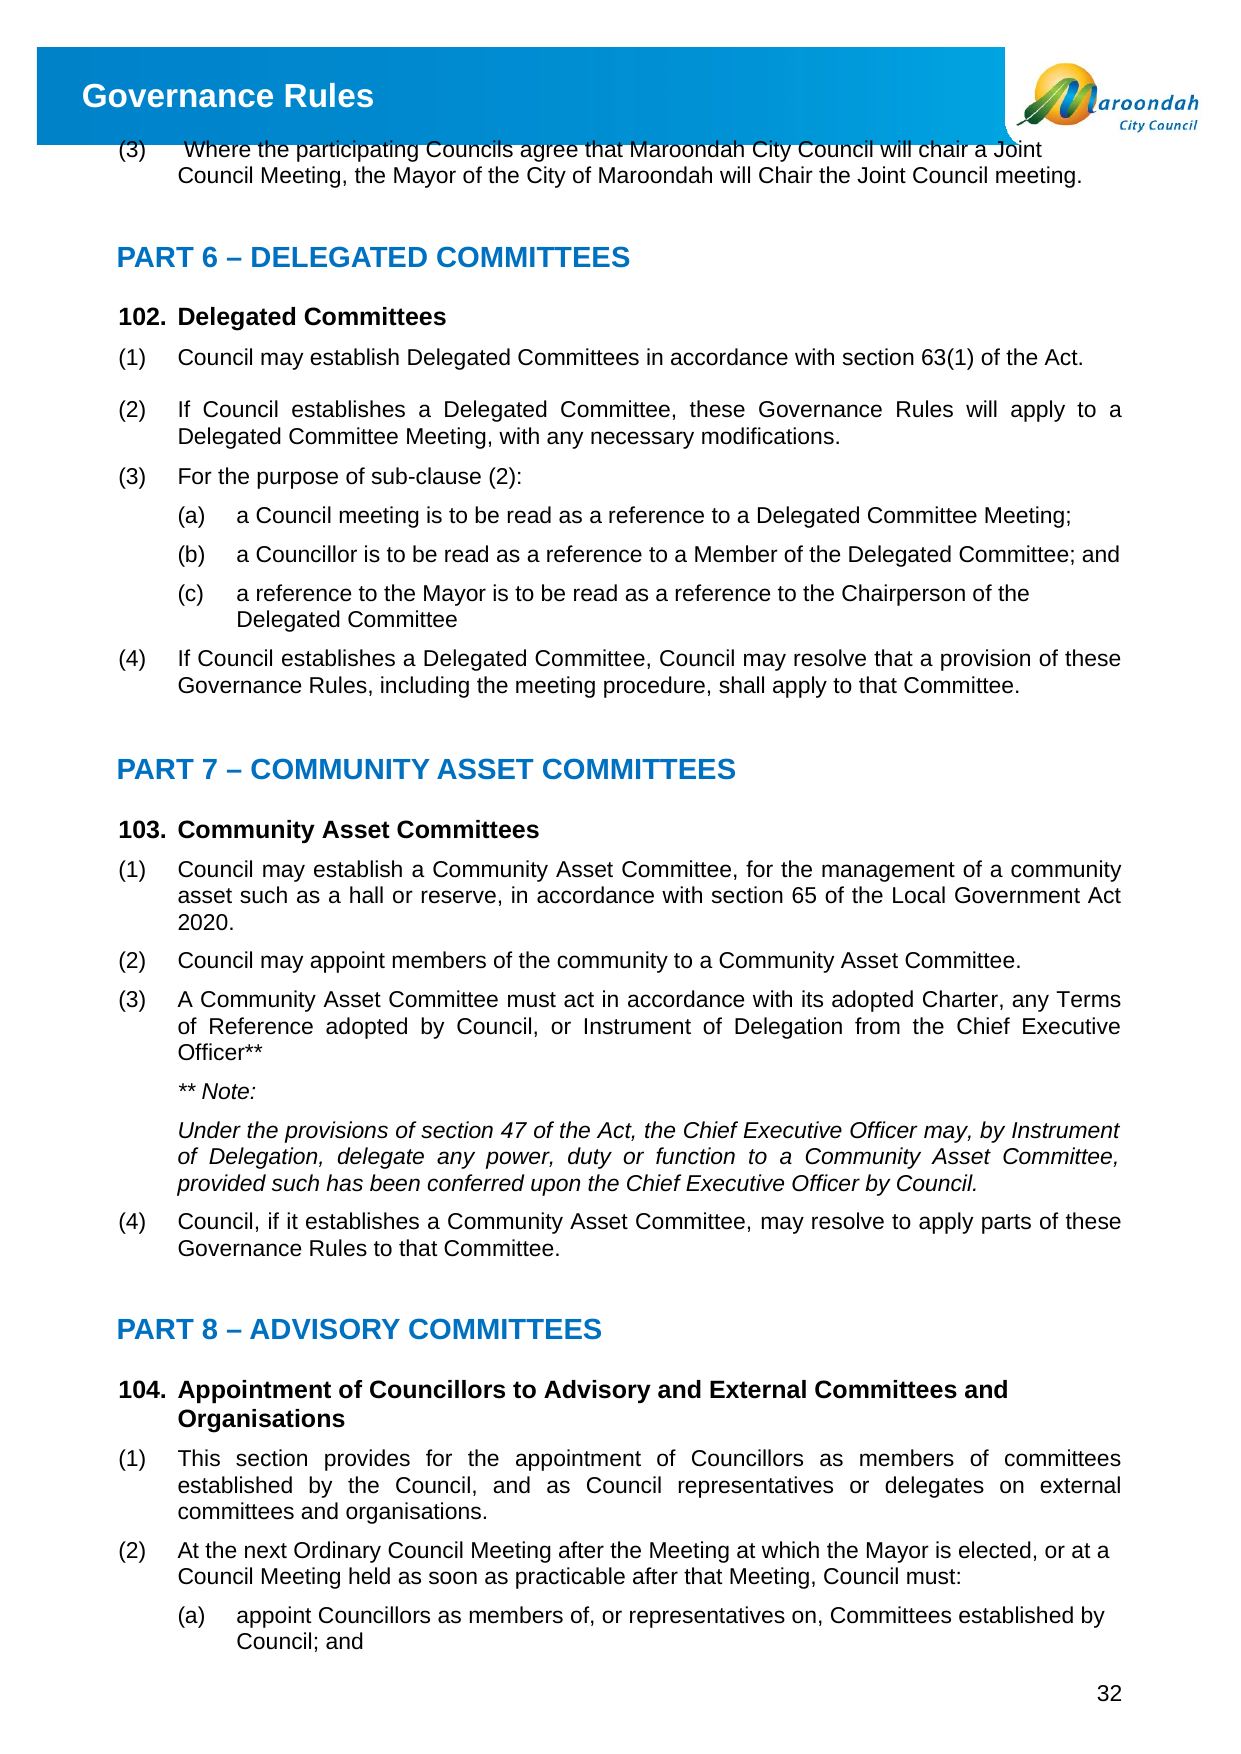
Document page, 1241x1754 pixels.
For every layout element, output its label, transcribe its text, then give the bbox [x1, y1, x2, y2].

subtitle Appointment of Councillors to Advisory and External Committees and Organisations [118, 1375, 1122, 1433]
picture [94, 47, 235, 145]
text PART 7 – COMMUNITY ASSET COMMITTEES [116, 752, 1122, 785]
subtitle Delegated Committees [118, 302, 1122, 331]
text Under the provisions of section 47 of the Act, the Chief Executive Officer may, by Instrument of Delegation, delegate any power, duty or function to a Community Asset Committee, provided such has been conferred upon the Chief Executive Officer by Council. [177, 1117, 1122, 1196]
picture [1006, 47, 1212, 145]
list appoint Councillors as members of, or representatives on, Committees established by Council; and [177, 1602, 1122, 1655]
text PART 8 – ADVISORY COMMITTEES [116, 1312, 1122, 1346]
picture [36, 47, 41, 145]
list a reference to the Mayor is to be read as a reference to the Chairperson of the Delegated Committee [177, 579, 1122, 632]
text ** Note: [177, 1078, 1122, 1104]
list a Councillor is to be read as a reference to a Member of the Delegated Committee; and [177, 541, 1122, 567]
list A Community Asset Committee must act in accordance with its adopted Charter, any Terms of Reference adopted by Council, or Instrument of Delegation from the Chief Executive Officer** [118, 986, 1122, 1065]
text (3) Where the participating Councils agree that Maroondah City Council will chair a Joint Council Meeting, the Mayor of the City of Maroondah will Chair the Joint Council meeting. [118, 118, 1122, 188]
list a Council meeting is to be read as a reference to a Delegated Committee Meeting; [177, 502, 1122, 528]
subtitle Community Asset Committees [118, 815, 1122, 843]
list For the purpose of sub-clause (2): [118, 463, 1122, 489]
list Council, if it establishes a Community Asset Committee, may resolve to apply parts of these Governance Rules to that Committee. [118, 1208, 1122, 1261]
list Council may establish a Community Asset Committee, for the management of a community asset such as a hall or reserve, in accordance with section 65 of the Local Government Act 2020. [118, 856, 1122, 935]
text PART 6 – DELEGATED COMMITTEES [116, 239, 1122, 273]
list If Council establishes a Delegated Committee, these Governance Rules will apply to a Delegated Committee Meeting, with any necessary modifications. [118, 396, 1122, 449]
list Council may appoint members of the community to a Community Asset Committee. [118, 947, 1122, 974]
list This section provides for the appointment of Councillors as members of committees established by the Council, and as Council representatives or delegates on external committees and organisations. [118, 1445, 1122, 1524]
list Council may establish Delegated Committees in accordance with section 63(1) of the Act. [118, 344, 1122, 370]
list If Council establishes a Delegated Committee, Council may resolve that a provision of these Governance Rules, including the meeting procedure, shall apply to that Committee. [118, 645, 1122, 698]
list At the next Ordinary Council Meeting after the Meeting at which the Mayor is elected, or at a Council Meeting held as soon as practicable after that Meeting, Council must: [118, 1537, 1122, 1589]
